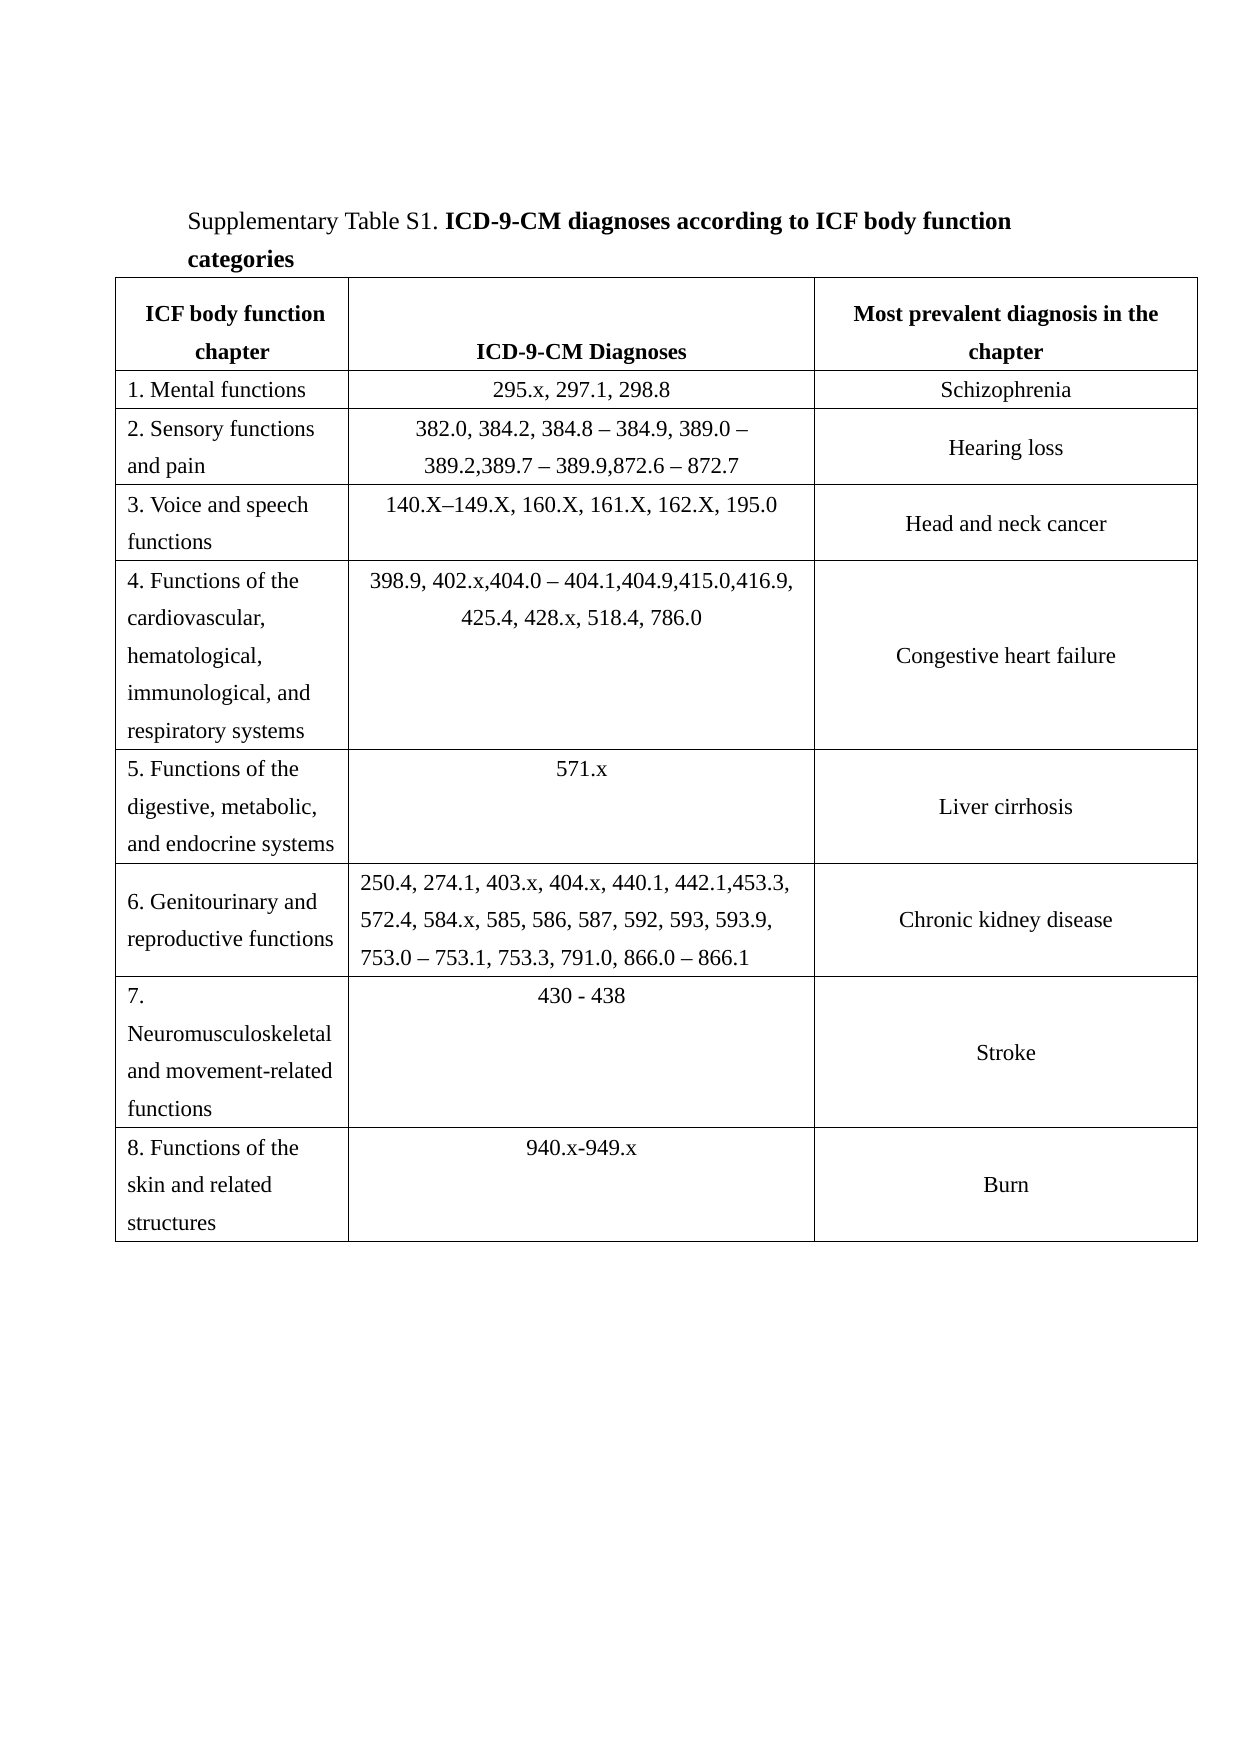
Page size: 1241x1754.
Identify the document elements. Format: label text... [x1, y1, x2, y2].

table_cell 295.x, 297.1, 298.8 [349, 371, 814, 408]
table_cell 4. Functions of the cardiovascular, hematological, immunological, and respiratory systems [116, 561, 348, 749]
table_header ICF body function chapter [116, 278, 348, 370]
table_cell Congestive heart failure [815, 561, 1197, 749]
table_cell 5. Functions of the digestive, metabolic, and endocrine systems [116, 750, 348, 862]
table_header Most prevalent diagnosis in the chapter [815, 278, 1197, 370]
table_cell 7. Neuromusculoskeletal and movement-related functions [116, 977, 348, 1127]
table_cell 940.x-949.x [349, 1128, 814, 1241]
table_cell 1. Mental functions [116, 371, 348, 408]
table_cell Chronic kidney disease [815, 864, 1197, 976]
table_cell Hearing loss [815, 409, 1197, 484]
table_cell 6. Genitourinary and reproductive functions [116, 864, 348, 976]
table_header ICD-9-CM Diagnoses [349, 278, 814, 370]
table_cell 430 - 438 [349, 977, 814, 1127]
table_cell Liver cirrhosis [815, 750, 1197, 862]
table_cell 8. Functions of the skin and related structures [116, 1128, 348, 1241]
table_cell 382.0, 384.2, 384.8 – 384.9, 389.0 – 389.2,389.7 – 389.9,872.6 – 872.7 [349, 409, 814, 484]
table_cell Schizophrenia [815, 371, 1197, 408]
table_cell 571.x [349, 750, 814, 862]
table_cell 398.9, 402.x,404.0 – 404.1,404.9,415.0,416.9, 425.4, 428.x, 518.4, 786.0 [349, 561, 814, 749]
table_cell 3. Voice and speech functions [116, 485, 348, 560]
table_cell 250.4, 274.1, 403.x, 404.x, 440.1, 442.1,453.3, 572.4, 584.x, 585, 586, 587, 592, 593, 593.9, 753.0 – 753.1, 753.3, 791.0, 866.0 – 866.1 [349, 864, 814, 976]
table_cell Burn [815, 1128, 1197, 1241]
text Supplementary Table S1. ICD-9-CM diagnoses according to ICF body function categories [187, 202, 1053, 277]
table_cell 140.X–149.X, 160.X, 161.X, 162.X, 195.0 [349, 485, 814, 560]
table_cell 2. Sensory functions and pain [116, 409, 348, 484]
table_cell Stroke [815, 977, 1197, 1127]
table_cell Head and neck cancer [815, 485, 1197, 560]
